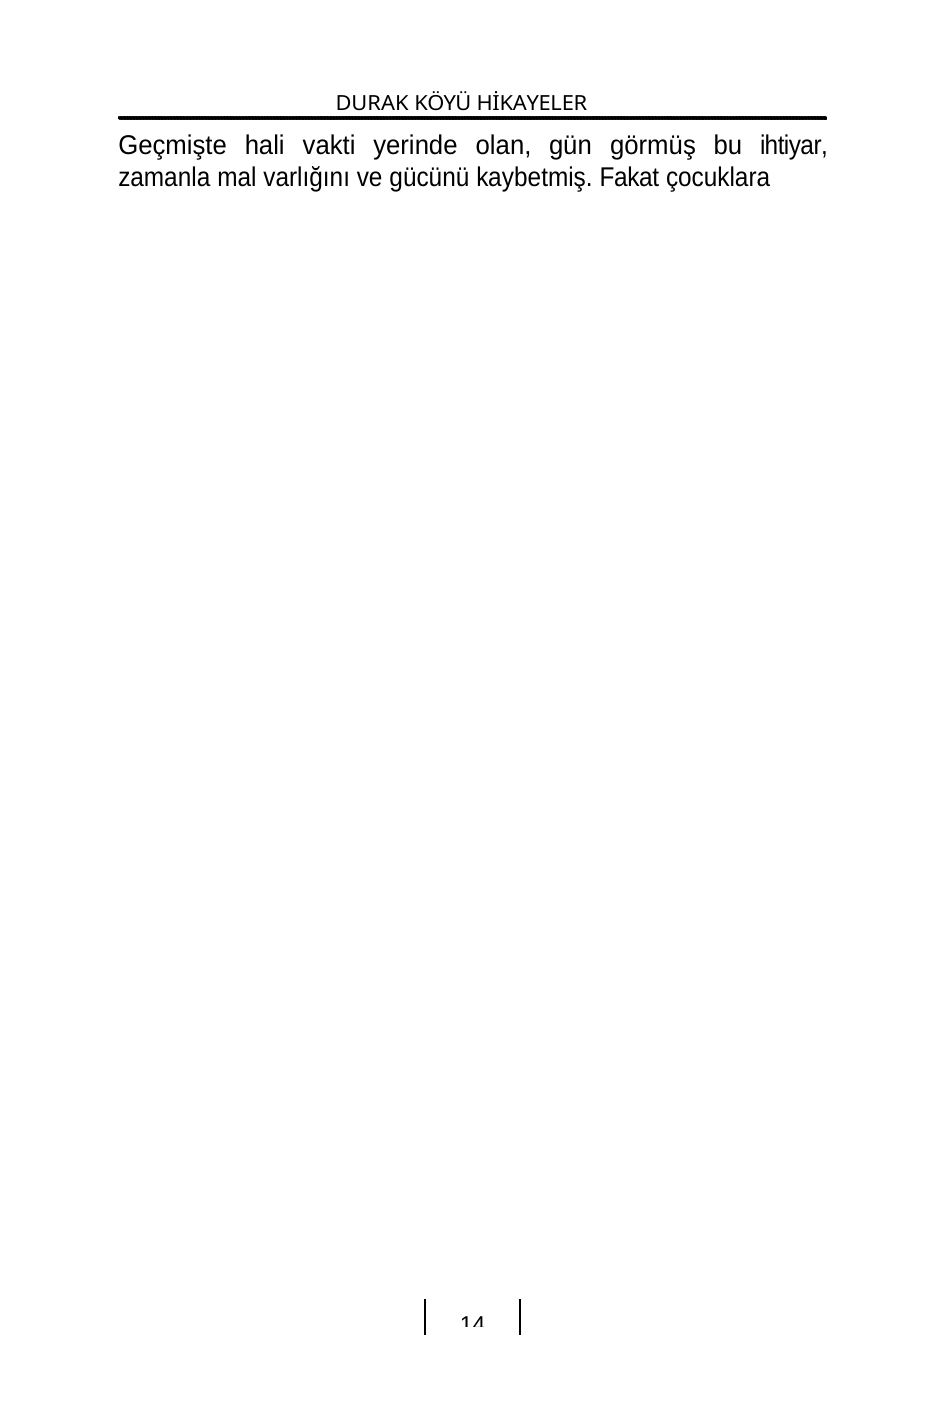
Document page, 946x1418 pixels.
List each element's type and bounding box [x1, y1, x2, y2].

text [118, 129, 828, 193]
